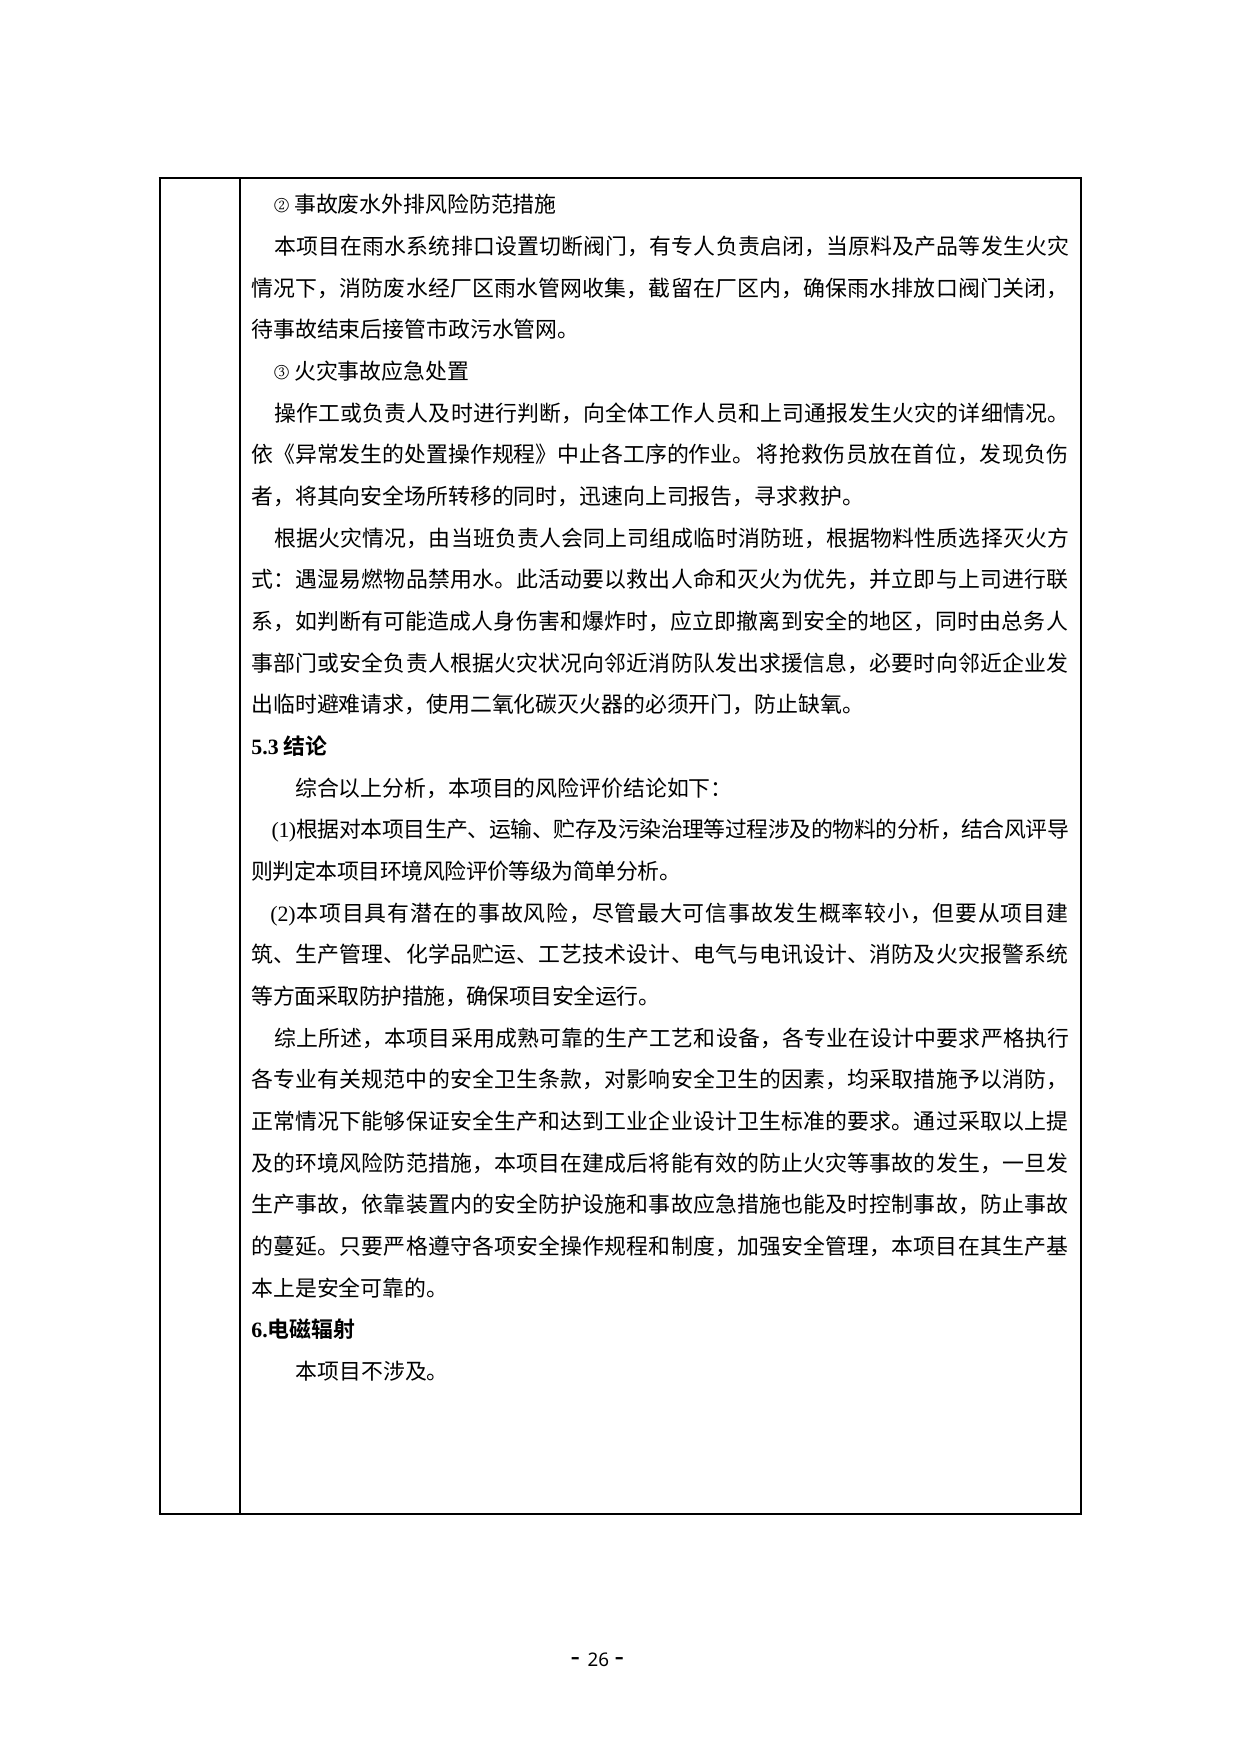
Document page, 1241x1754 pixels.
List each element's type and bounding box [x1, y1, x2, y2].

table_header [241, 179, 1080, 1513]
table_header [161, 179, 239, 1513]
